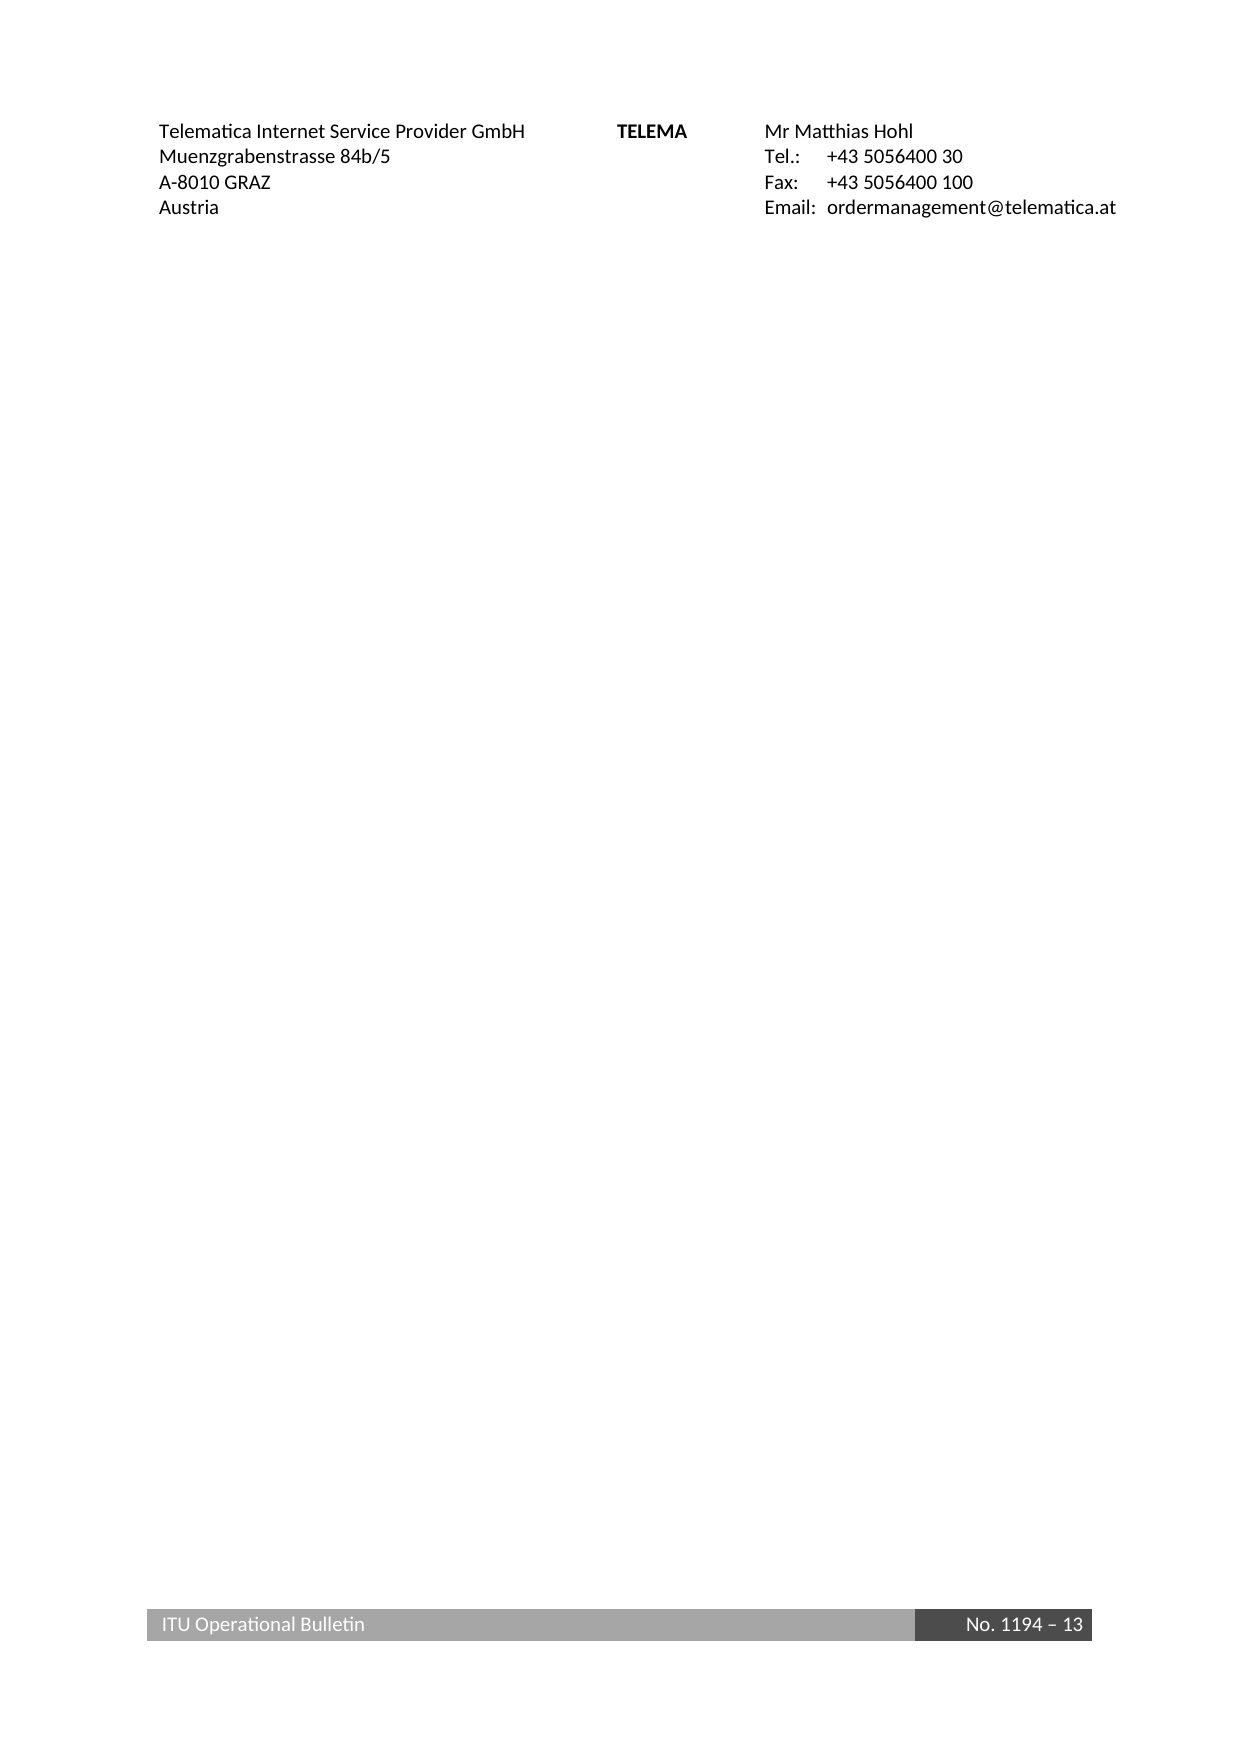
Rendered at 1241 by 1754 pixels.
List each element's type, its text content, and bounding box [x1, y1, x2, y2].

table_header TELEMA [551, 118, 753, 224]
table_header Telematica Internet Service Provider GmbH Muenzgrabenstrasse 84b/5 A-8010 GRAZ Austria [148, 118, 551, 224]
table_header Mr Matthias Hohl Tel.: +43 5056400 30 Fax: +43 5056400 100 Email: ordermanagement@telematica.at [753, 118, 1211, 224]
